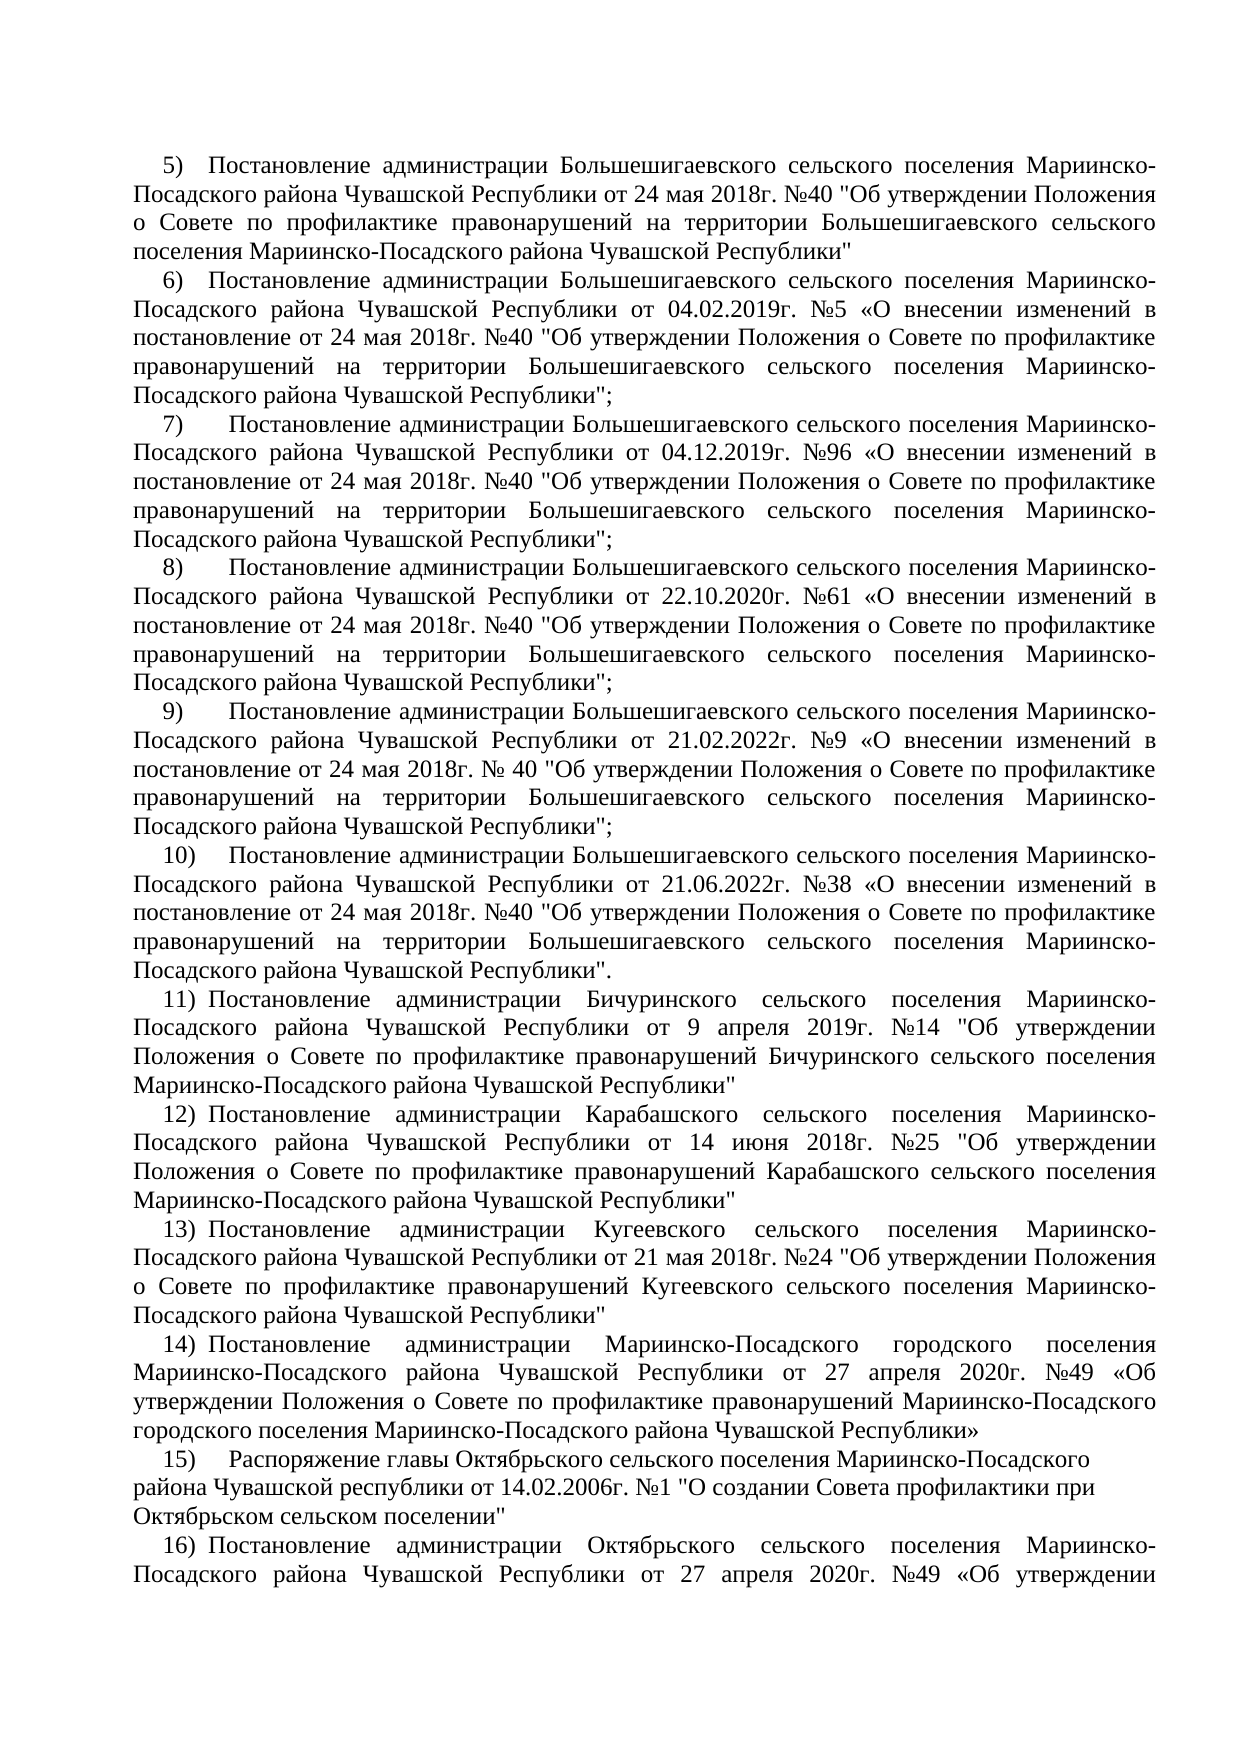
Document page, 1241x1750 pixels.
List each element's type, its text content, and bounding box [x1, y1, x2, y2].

list Постановление администрации Кугеевского сельского поселения Мариинско-Посадского района Чувашской Республики от 21 мая 2018г. №24 "Об утверждении Положения о Совете по профилактике правонарушений Кугеевского сельского поселения Мариинско-Посадского района Чувашской Республики" [133, 1214, 1157, 1329]
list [133, 1530, 1157, 1587]
list Постановление администрации Большешигаевского сельского поселения Мариинско-Посадского района Чувашской Республики от 21.06.2022г. №38 «О внесении изменений в постановление от 24 мая 2018г. №40 "Об утверждении Положения о Совете по профилактике правонарушений на территории Большешигаевского сельского поселения Мариинско-Посадского района Чувашской Республики". [133, 840, 1157, 984]
list Постановление администрации Большешигаевского сельского поселения Мариинско-Посадского района Чувашской Республики от 24 мая 2018г. №40 "Об утверждении Положения о Совете по профилактике правонарушений на территории Большешигаевского сельского поселения Мариинско-Посадского района Чувашской Республики" [133, 150, 1157, 265]
list Постановление администрации Большешигаевского сельского поселения Мариинско-Посадского района Чувашской Республики от 04.12.2019г. №96 «О внесении изменений в постановление от 24 мая 2018г. №40 "Об утверждении Положения о Совете по профилактике правонарушений на территории Большешигаевского сельского поселения Мариинско-Посадского района Чувашской Республики"; [133, 409, 1157, 552]
list Постановление администрации Бичуринского сельского поселения Мариинско-Посадского района Чувашской Республики от 9 апреля 2019г. №14 "Об утверждении Положения о Совете по профилактике правонарушений Бичуринского сельского поселения Мариинско-Посадского района Чувашской Республики" [133, 984, 1157, 1099]
list Постановление администрации Большешигаевского сельского поселения Мариинско-Посадского района Чувашской Республики от 04.02.2019г. №5 «О внесении изменений в постановление от 24 мая 2018г. №40 "Об утверждении Положения о Совете по профилактике правонарушений на территории Большешигаевского сельского поселения Мариинско-Посадского района Чувашской Республики"; [133, 265, 1157, 409]
list Постановление администрации Мариинско-Посадского городского поселения Мариинско-Посадского района Чувашской Республики от 27 апреля 2020г. №49 «Об утверждении Положения о Совете по профилактике правонарушений Мариинско-Посадского городского поселения Мариинско-Посадского района Чувашской Республики» [133, 1329, 1157, 1444]
list Постановление администрации Большешигаевского сельского поселения Мариинско-Посадского района Чувашской Республики от 22.10.2020г. №61 «О внесении изменений в постановление от 24 мая 2018г. №40 "Об утверждении Положения о Совете по профилактике правонарушений на территории Большешигаевского сельского поселения Мариинско-Посадского района Чувашской Республики"; [133, 552, 1157, 696]
list Постановление администрации Карабашского сельского поселения Мариинско-Посадского района Чувашской Республики от 14 июня 2018г. №25 "Об утверждении Положения о Совете по профилактике правонарушений Карабашского сельского поселения Мариинско-Посадского района Чувашской Республики" [133, 1099, 1157, 1214]
list Постановление администрации Большешигаевского сельского поселения Мариинско-Посадского района Чувашской Республики от 21.02.2022г. №9 «О внесении изменений в постановление от 24 мая 2018г. № 40 "Об утверждении Положения о Совете по профилактике правонарушений на территории Большешигаевского сельского поселения Мариинско-Посадского района Чувашской Республики"; [133, 696, 1157, 840]
list Распоряжение главы Октябрьского сельского поселения Мариинско-Посадского района Чувашской республики от 14.02.2006г. №1 "О создании Совета профилактики при Октябрьском сельском поселении" [133, 1444, 1157, 1530]
